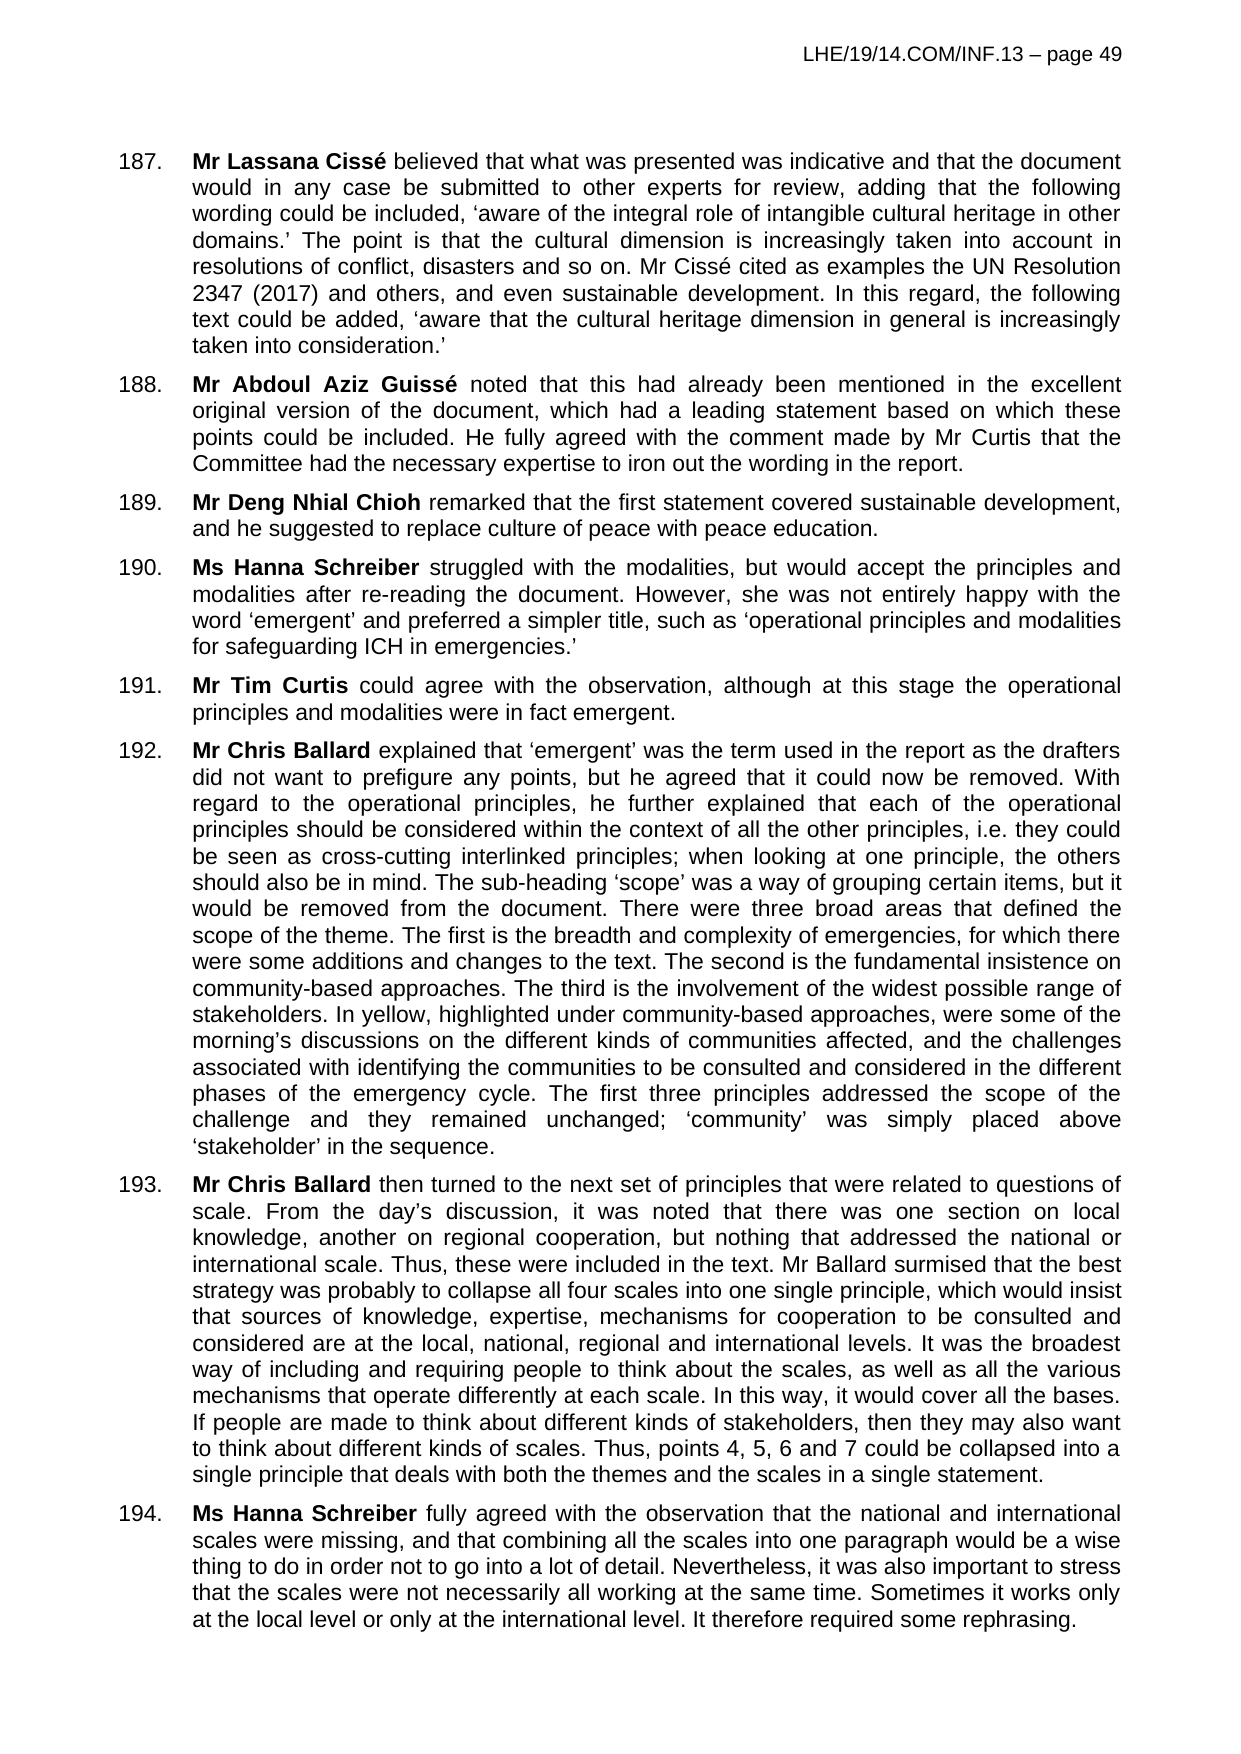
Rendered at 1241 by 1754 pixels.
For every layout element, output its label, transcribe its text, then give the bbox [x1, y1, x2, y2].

list Mr Lassana Cissé believed that what was presented was indicative and that the document would in any case be submitted to other experts for review, adding that the following wording could be included, ‘aware of the integral role of intangible cultural heritage in other domains.’ The point is that the cultural dimension is increasingly taken into account in resolutions of conflict, disasters and so on. Mr Cissé cited as examples the UN Resolution 2347 (2017) and others, and even sustainable development. In this regard, the following text could be added, ‘aware that the cultural heritage dimension in general is increasingly taken into consideration.’ [118, 148, 1122, 358]
list Mr Chris Ballard explained that ‘emergent’ was the term used in the report as the drafters did not want to prefigure any points, but he agreed that it could now be removed. With regard to the operational principles, he further explained that each of the operational principles should be considered within the context of all the other principles, i.e. they could be seen as cross-cutting interlinked principles; when looking at one principle, the others should also be in mind. The sub-heading ‘scope’ was a way of grouping certain items, but it would be removed from the document. There were three broad areas that defined the scope of the theme. The first is the breadth and complexity of emergencies, for which there were some additions and changes to the text. The second is the fundamental insistence on community-based approaches. The third is the involvement of the widest possible range of stakeholders. In yellow, highlighted under community-based approaches, were some of the morning’s discussions on the different kinds of communities affected, and the challenges associated with identifying the communities to be consulted and considered in the different phases of the emergency cycle. The first three principles addressed the scope of the challenge and they remained unchanged; ‘community’ was simply placed above ‘stakeholder’ in the sequence. [118, 737, 1122, 1159]
list Mr Abdoul Aziz Guissé noted that this had already been mentioned in the excellent original version of the document, which had a leading statement based on which these points could be included. He fully agreed with the comment made by Mr Curtis that the Committee had the necessary expertise to iron out the wording in the report. [118, 371, 1122, 476]
list Ms Hanna Schreiber fully agreed with the observation that the national and international scales were missing, and that combining all the scales into one paragraph would be a wise thing to do in order not to go into a lot of detail. Nevertheless, it was also important to stress that the scales were not necessarily all working at the same time. Sometimes it works only at the local level or only at the international level. It therefore required some rephrasing. [118, 1500, 1122, 1632]
list Ms Hanna Schreiber struggled with the modalities, but would accept the principles and modalities after re-reading the document. However, she was not entirely happy with the word ‘emergent’ and preferred a simpler title, such as ‘operational principles and modalities for safeguarding ICH in emergencies.’ [118, 554, 1122, 659]
list Mr Tim Curtis could agree with the observation, although at this stage the operational principles and modalities were in fact emergent. [118, 672, 1122, 725]
list Mr Deng Nhial Chioh remarked that the first statement covered sustainable development, and he suggested to replace culture of peace with peace education. [118, 489, 1122, 542]
list Mr Chris Ballard then turned to the next set of principles that were related to questions of scale. From the day’s discussion, it was noted that there was one section on local knowledge, another on regional cooperation, but nothing that addressed the national or international scale. Thus, these were included in the text. Mr Ballard surmised that the best strategy was probably to collapse all four scales into one single principle, which would insist that sources of knowledge, expertise, mechanisms for cooperation to be consulted and considered are at the local, national, regional and international levels. It was the broadest way of including and requiring people to think about the scales, as well as all the various mechanisms that operate differently at each scale. In this way, it would cover all the bases. If people are made to think about different kinds of stakeholders, then they may also want to think about different kinds of scales. Thus, points 4, 5, 6 and 7 could be collapsed into a single principle that deals with both the themes and the scales in a single statement. [118, 1171, 1122, 1488]
